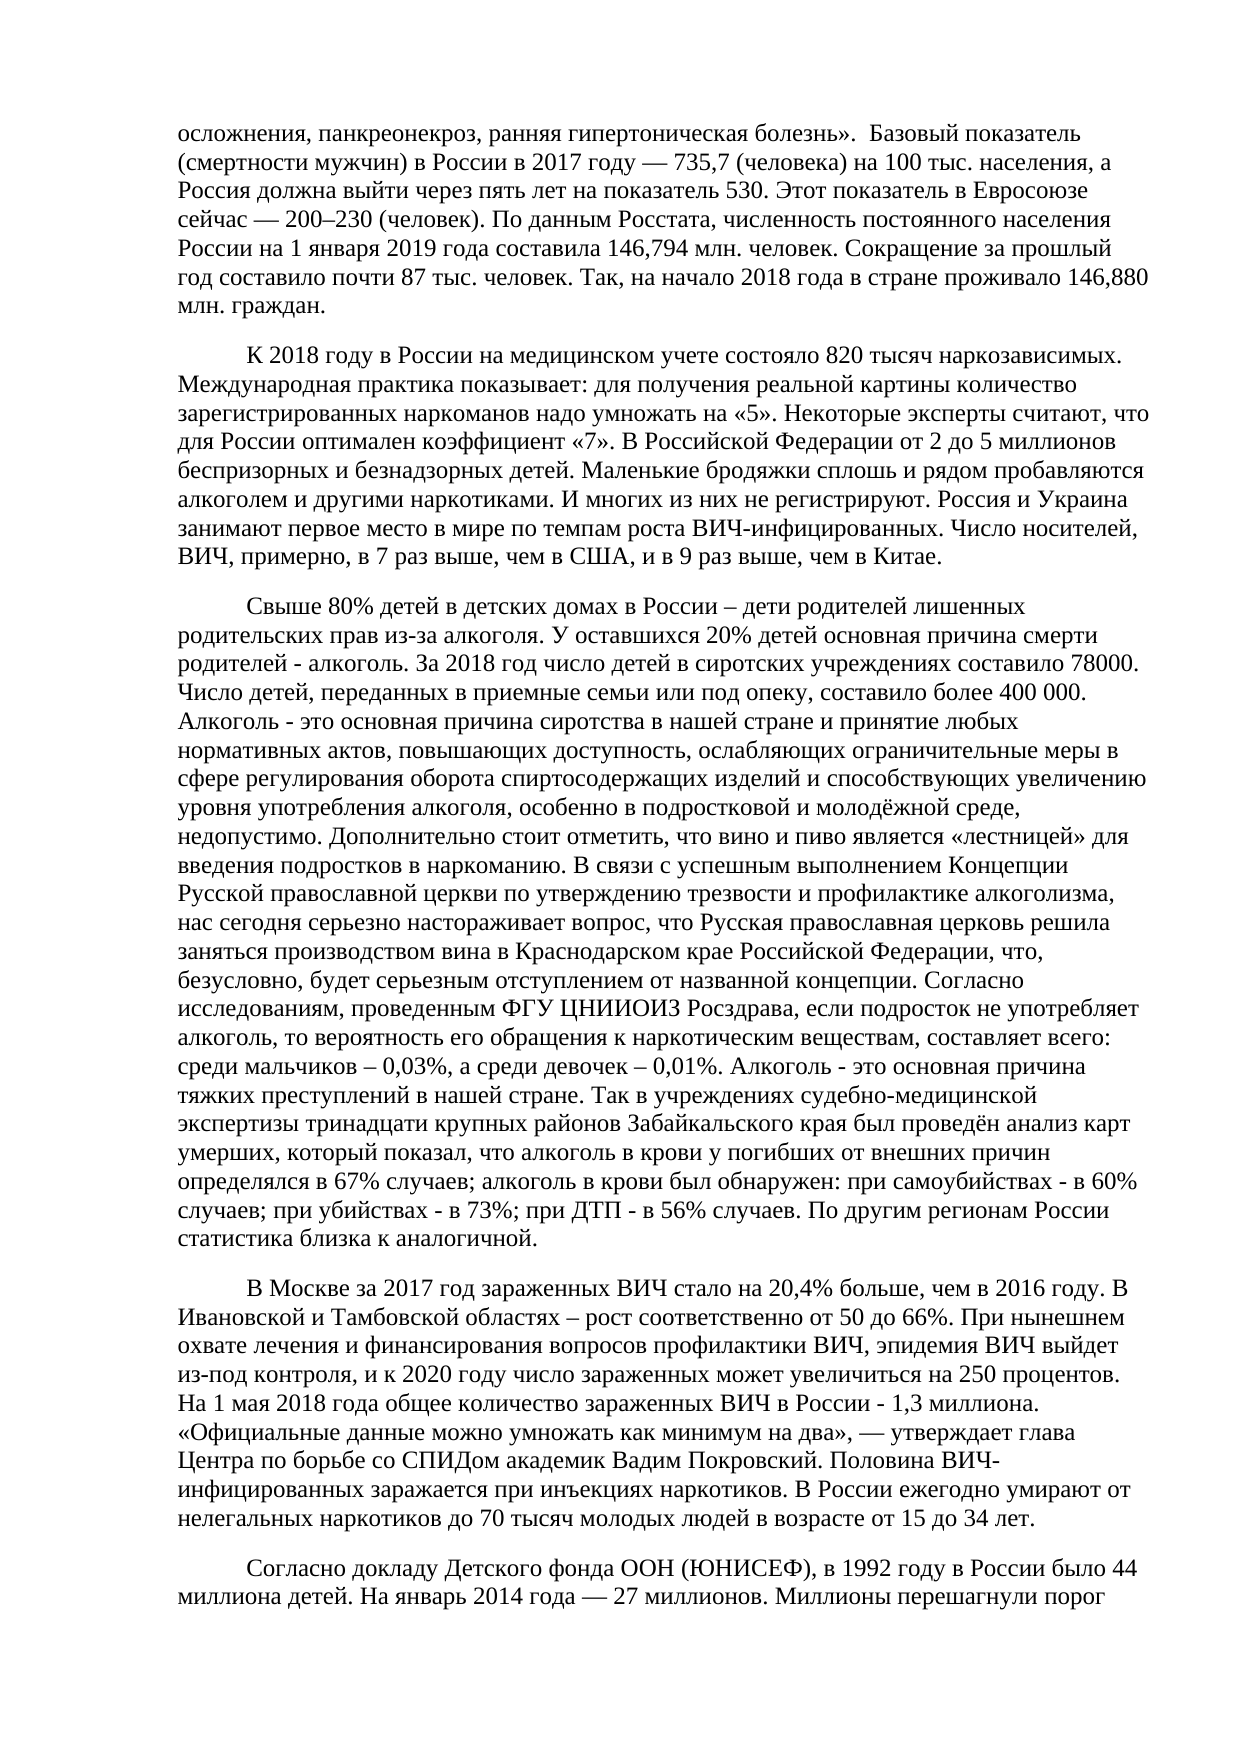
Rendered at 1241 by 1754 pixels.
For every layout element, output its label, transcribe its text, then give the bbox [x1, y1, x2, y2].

text Свыше 80% детей в детских домах в России – дети родителей лишенных родительских прав из-за алкоголя. У оставшихся 20% детей основная причина смерти родителей - алкоголь. За 2018 год число детей в сиротских учреждениях составило 78000. Число детей, переданных в приемные семьи или под опеку, составило более 400 000. Алкоголь - это основная причина сиротства в нашей стране и принятие любых нормативных актов, повышающих доступность, ослабляющих ограничительные меры в сфере регулирования оборота спиртосодержащих изделий и способствующих увеличению уровня употребления алкоголя, особенно в подростковой и молодёжной среде, недопустимо. Дополнительно стоит отметить, что вино и пиво является «лестницей» для введения подростков в наркоманию. В связи с успешным выполнением Концепции Русской православной церкви по утверждению трезвости и профилактике алкоголизма, нас сегодня серьезно настораживает вопрос, что Русская православная церковь решила заняться производством вина в Краснодарском крае Российской Федерации, что, безусловно, будет серьезным отступлением от названной концепции. Согласно исследованиям, проведенным ФГУ ЦНИИОИЗ Росздрава, если подросток не употребляет алкоголь, то вероятность его обращения к наркотическим веществам, составляет всего: среди мальчиков – 0,03%, а среди девочек – 0,01%. Алкоголь - это основная причина тяжких преступлений в нашей стране. Так в учреждениях судебно-медицинской экспертизы тринадцати крупных районов Забайкальского края был проведён анализ карт умерших, который показал, что алкоголь в крови у погибших от внешних причин определялся в 67% случаев; алкоголь в крови был обнаружен: при самоубийствах - в 60% случаев; при убийствах - в 73%; при ДТП - в 56% случаев. По другим регионам России статистика близка к аналогичной. [177, 591, 1152, 1252]
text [177, 1553, 1152, 1610]
text В Москве за 2017 год зараженных ВИЧ стало на 20,4% больше, чем в 2016 году. В Ивановской и Тамбовской областях – рост соответственно от 50 до 66%. При нынешнем охвате лечения и финансирования вопросов профилактики ВИЧ, эпидемия ВИЧ выйдет из-под контроля, и к 2020 году число зараженных может увеличиться на 250 процентов. На 1 мая 2018 года общее количество зараженных ВИЧ в России - 1,3 миллиона. «Официальные данные можно умножать как минимум на два», — утверждает глава Центра по борьбе со СПИДом академик Вадим Покровский. Половина ВИЧ-инфицированных заражается при инъекциях наркотиков. В России ежегодно умирают от нелегальных наркотиков до 70 тысяч молодых людей в возрасте от 15 до 34 лет. [177, 1273, 1152, 1532]
text К 2018 году в России на медицинском учете состояло 820 тысяч наркозависимых. Международная практика показывает: для получения реальной картины количество зарегистрированных наркоманов надо умножать на «5». Некоторые эксперты считают, что для России оптимален коэффициент «7». В Российской Федерации от 2 до 5 миллионов беспризорных и безнадзорных детей. Маленькие бродяжки сплошь и рядом пробавляются алкоголем и другими наркотиками. И многих из них не регистрируют. Россия и Украина занимают первое место в мире по темпам роста ВИЧ-инфицированных. Число носителей, ВИЧ, примерно, в 7 раз выше, чем в США, и в 9 раз выше, чем в Китае. [177, 340, 1152, 570]
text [177, 118, 1152, 319]
